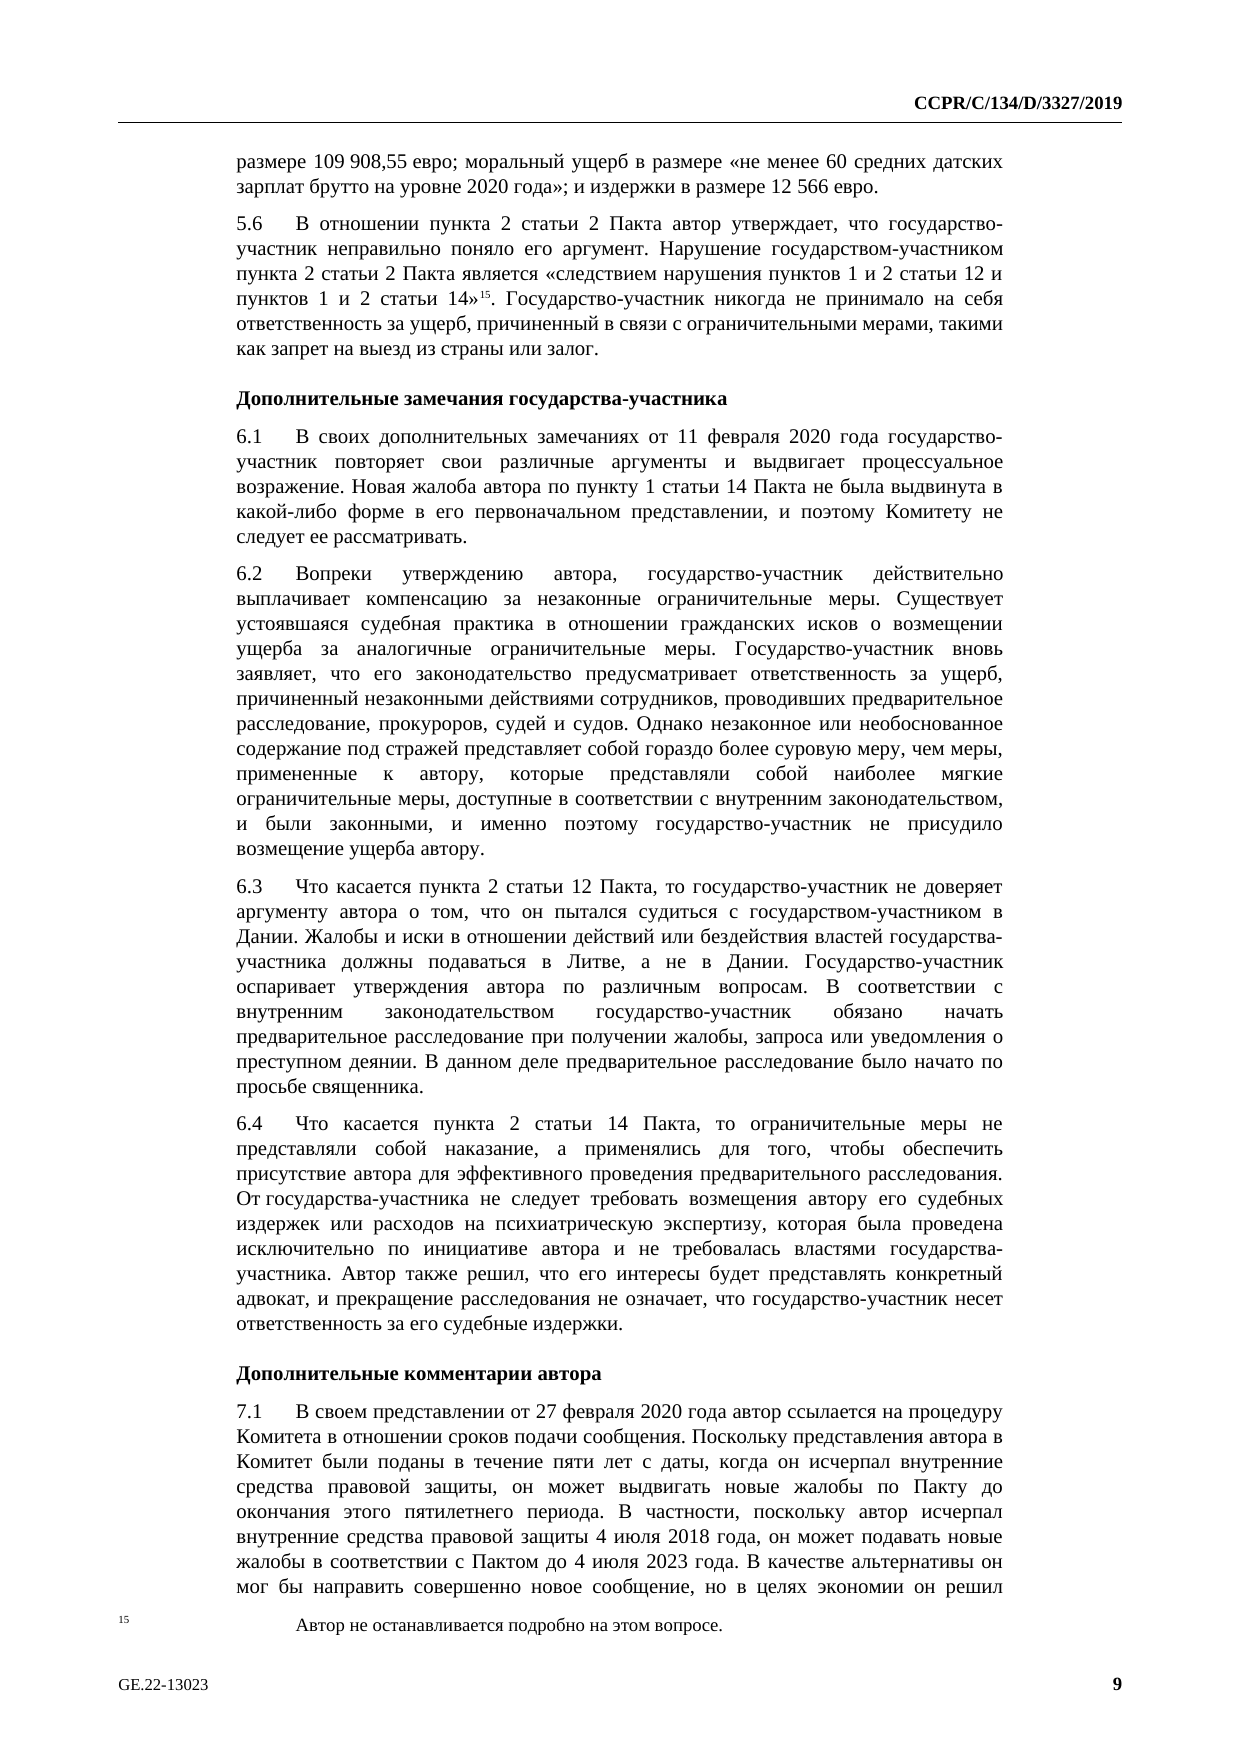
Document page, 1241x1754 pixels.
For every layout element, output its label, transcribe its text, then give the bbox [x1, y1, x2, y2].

text Дополнительные комментарии автора [118, 1360, 1004, 1385]
text Дополнительные замечания государства-участника [118, 385, 1004, 410]
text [236, 1398, 1004, 1598]
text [236, 148, 1004, 198]
text 6.4 Что касается пункта 2 статьи 14 Пакта, то ограничительные меры не представляли собой наказание, а применялись для того, чтобы обеспечить присутствие автора для эффективного проведения предварительного расследования. От государства-участника не следует требовать возмещения автору его судебных издержек или расходов на психиатрическую экспертизу, которая была проведена исключительно по инициативе автора и не требовалась властями государства-участника. Автор также решил, что его интересы будет представлять конкретный адвокат, и прекращение расследования не означает, что государство-участник несет ответственность за его судебные издержки. [236, 1110, 1004, 1335]
text 6.1 В своих дополнительных замечаниях от 11 февраля 2020 года государство-участник повторяет свои различные аргументы и выдвигает процессуальное возражение. Новая жалоба автора по пункту 1 статьи 14 Пакта не была выдвинута в какой-либо форме в его первоначальном представлении, и поэтому Комитету не следует ее рассматривать. [236, 423, 1004, 548]
text 6.3 Что касается пункта 2 статьи 12 Пакта, то государство-участник не доверяет аргументу автора о том, что он пытался судиться с государством-участником в Дании. Жалобы и иски в отношении действий или бездействия властей государства-участника должны подаваться в Литве, а не в Дании. Государство-участник оспаривает утверждения автора по различным вопросам. В соответствии с внутренним законодательством государство-участник обязано начать предварительное расследование при получении жалобы, запроса или уведомления о преступном деянии. В данном деле предварительное расследование было начато по просьбе священника. [236, 873, 1004, 1098]
text 6.2 Вопреки утверждению автора, государство-участник действительно выплачивает компенсацию за незаконные ограничительные меры. Существует устоявшаяся судебная практика в отношении гражданских исков о возмещении ущерба за аналогичные ограничительные меры. Государство-участник вновь заявляет, что его законодательство предусматривает ответственность за ущерб, причиненный незаконными действиями сотрудников, проводивших предварительное расследование, прокуроров, судей и судов. Однако незаконное или необоснованное содержание под стражей представляет собой гораздо более суровую меру, чем меры, примененные к автору, которые представляли собой наиболее мягкие ограничительные меры, доступные в соответствии с внутренним законодательством, и были законными, и именно поэтому государство-участник не присудило возмещение ущерба автору. [236, 560, 1004, 860]
text 5.6 В отношении пункта 2 статьи 2 Пакта автор утверждает, что государство-участник неправильно поняло его аргумент. Нарушение государством-участником пункта 2 статьи 2 Пакта является «следствием нарушения пунктов 1 и 2 статьи 12 и пунктов 1 и 2 статьи 14». Государство-участник никогда не принимало на себя ответственность за ущерб, причиненный в связи с ограничительными мерами, такими как запрет на выезд из страны или залог. [236, 210, 1004, 360]
